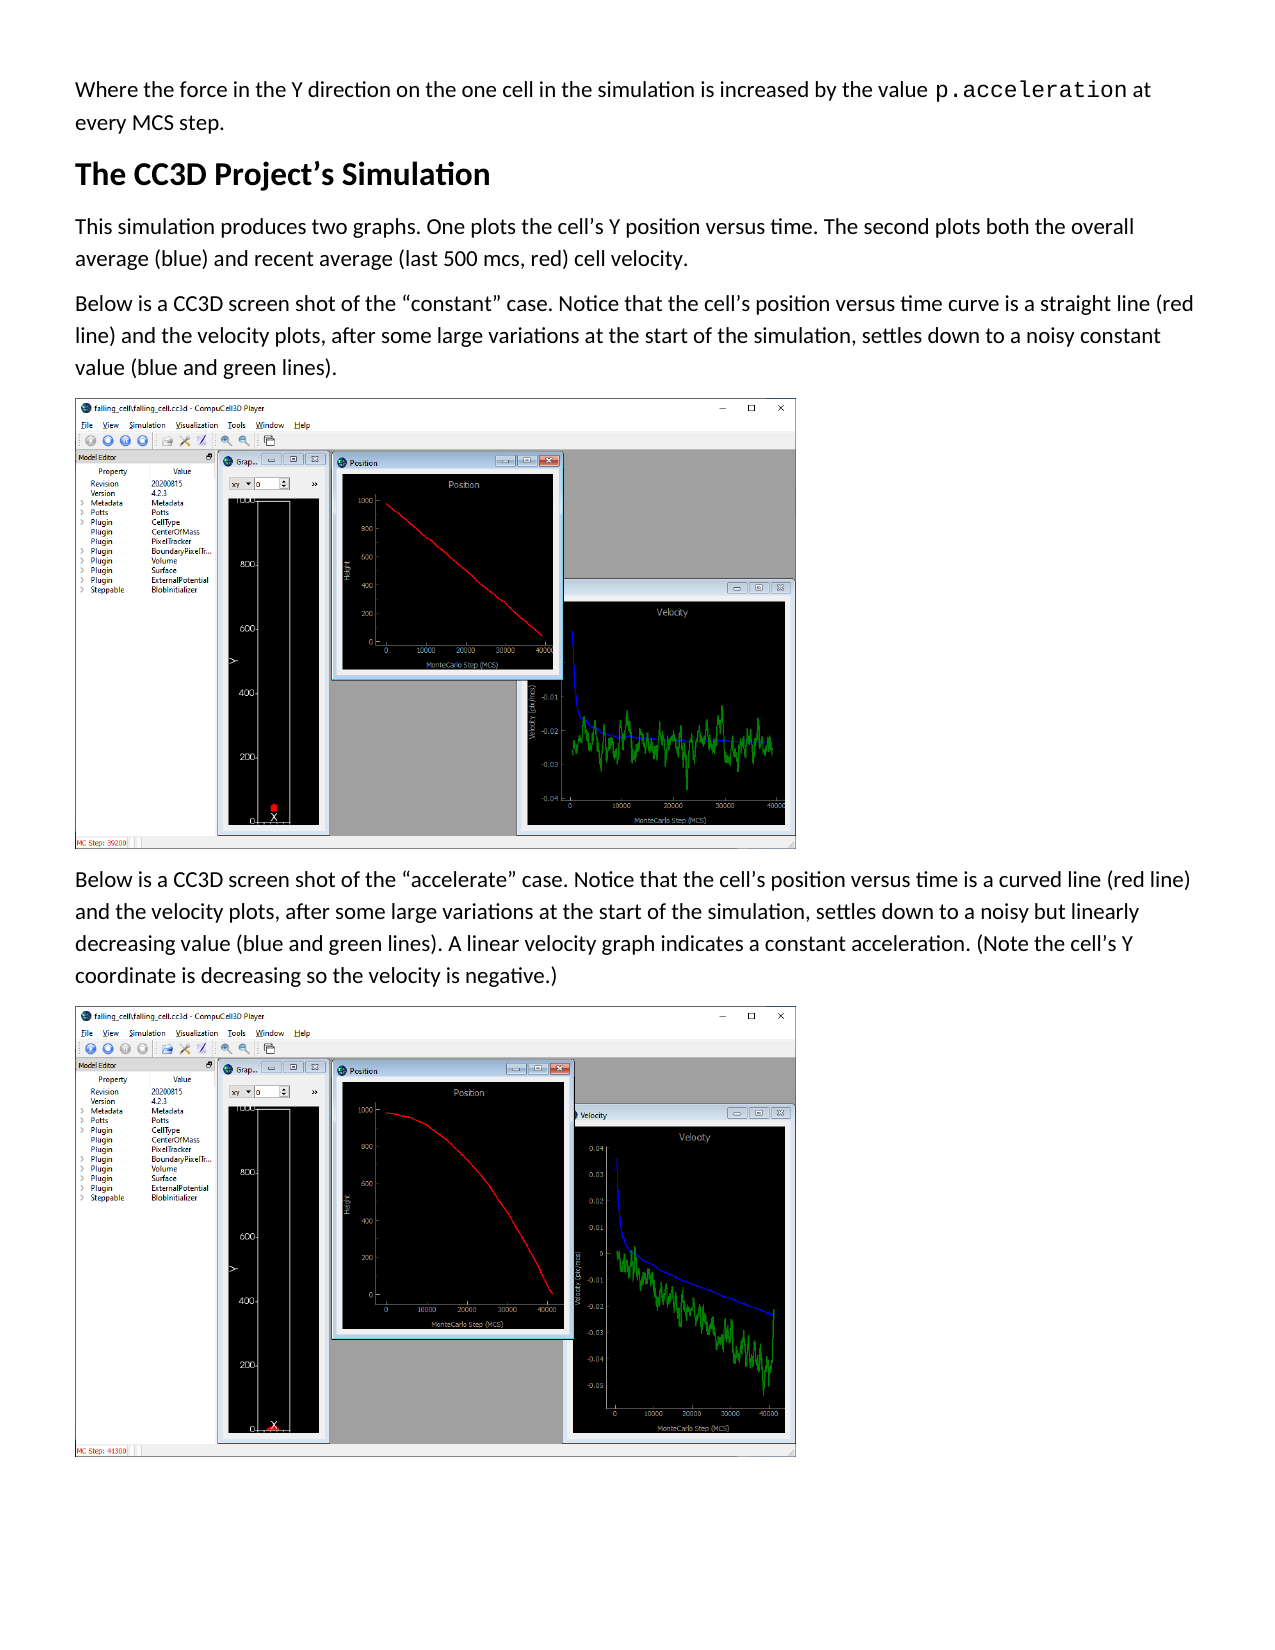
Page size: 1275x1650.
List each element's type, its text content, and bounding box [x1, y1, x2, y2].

subtitle The CC3D Project’s Simulation [75, 153, 1200, 194]
picture [75, 398, 796, 849]
picture [75, 1006, 796, 1457]
text Below is a CC3D screen shot of the “accelerate” case. Notice that the cell’s position versus time is a curved line (red line) and the velocity plots, after some large variations at the start of the simulation, settles down to a noisy but linearly decreasing value (blue and green lines). A linear velocity graph indicates a constant acceleration. (Note the cell’s Y coordinate is decreasing so the velocity is negative.) [75, 865, 1200, 989]
text Where the force in the Y direction on the one cell in the simulation is increased by the value p.acceleration at every MCS step. [75, 75, 1200, 136]
text This simulation produces two graphs. One plots the cell’s Y position versus time. The second plots both the overall average (blue) and recent average (last 500 mcs, red) cell velocity. [75, 212, 1200, 272]
text Below is a CC3D screen shot of the “constant” case. Notice that the cell’s position versus time curve is a straight line (red line) and the velocity plots, after some large variations at the start of the simulation, settles down to a noisy constant value (blue and green lines). [75, 289, 1200, 382]
